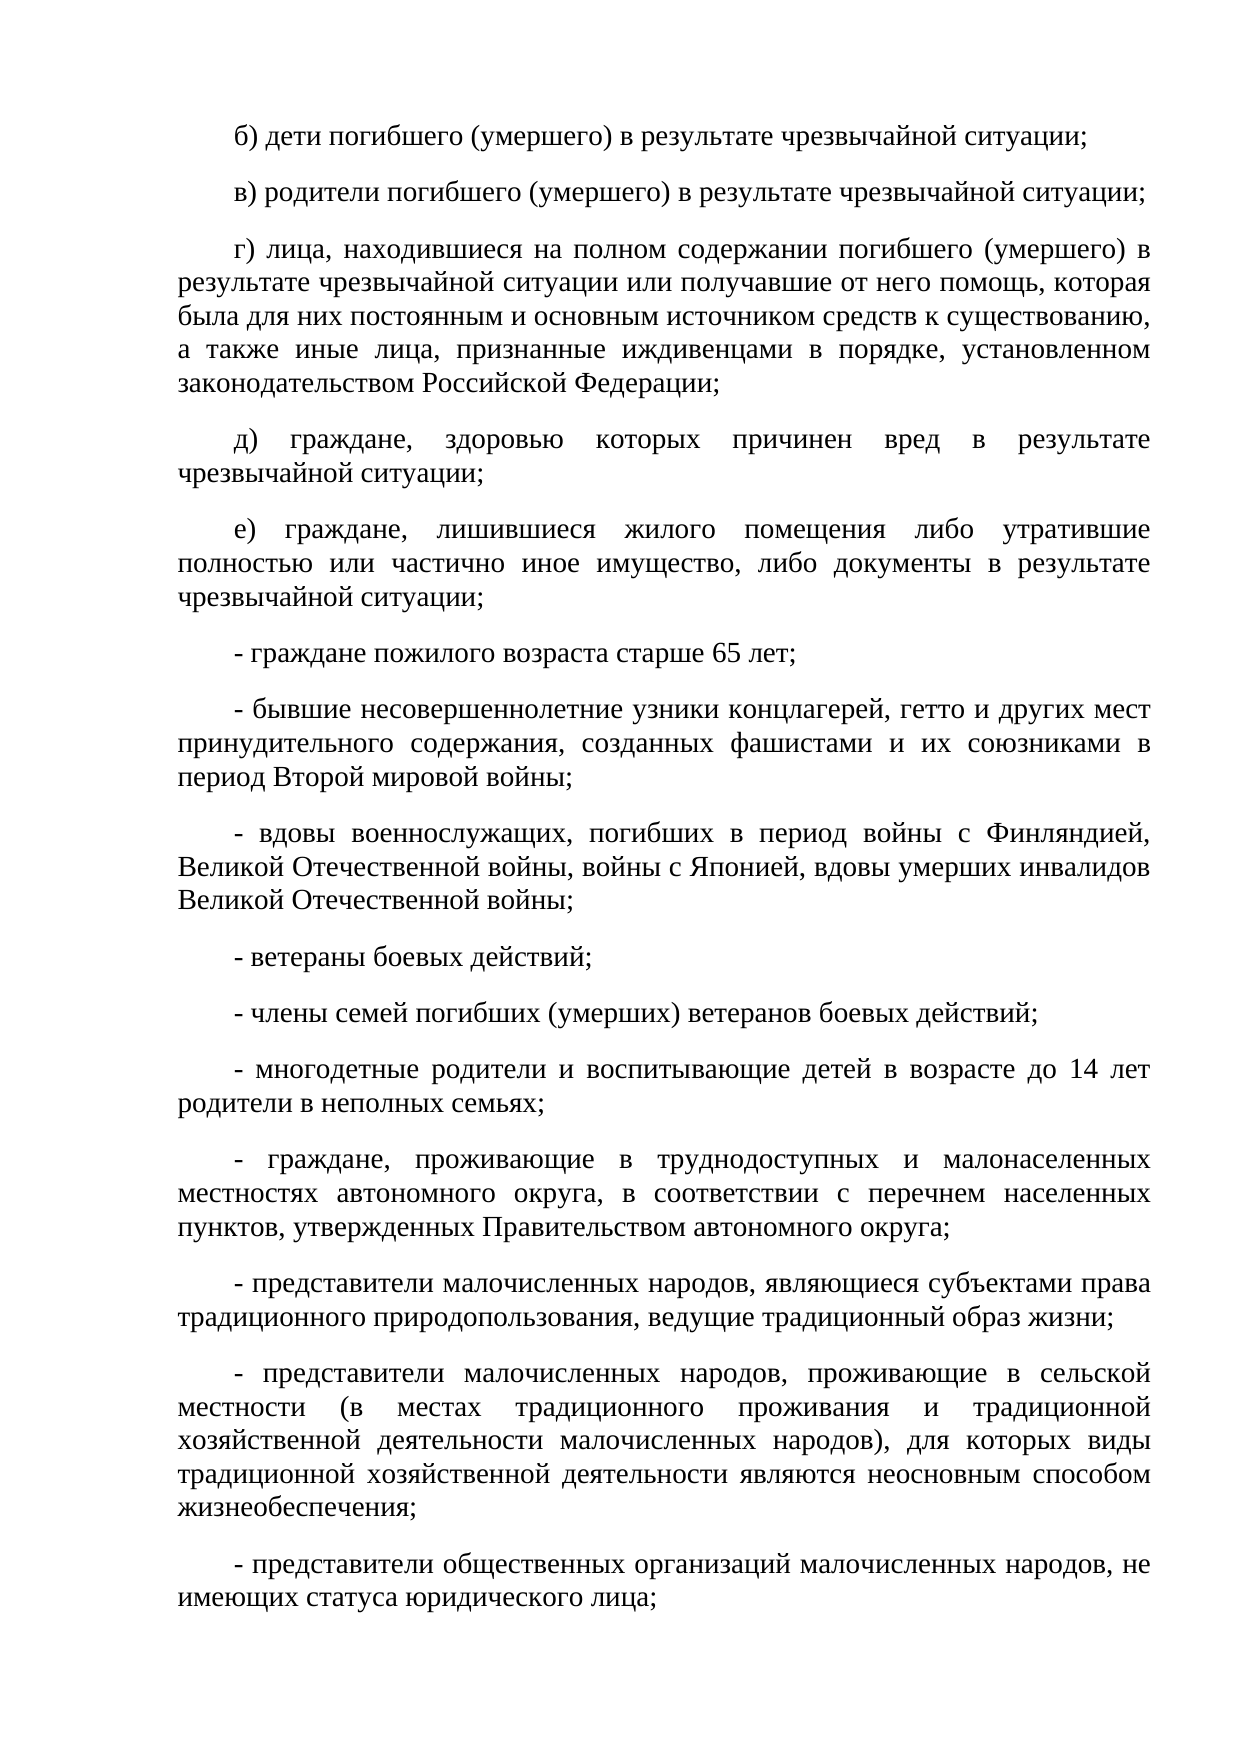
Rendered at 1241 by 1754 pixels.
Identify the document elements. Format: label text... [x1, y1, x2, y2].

text - граждане, проживающие в труднодоступных и малонаселенных местностях автономного округа, в соответствии с перечнем населенных пунктов, утвержденных Правительством автономного округа; [177, 1142, 1152, 1242]
text в) родители погибшего (умершего) в результате чрезвычайной ситуации; [177, 174, 1152, 208]
text - члены семей погибших (умерших) ветеранов боевых действий; [177, 995, 1152, 1029]
text - представители общественных организаций малочисленных народов, не имеющих статуса юридического лица; [177, 1546, 1152, 1613]
text - многодетные родители и воспитывающие детей в возрасте до 14 лет родители в неполных семьях; [177, 1052, 1152, 1119]
text - представители малочисленных народов, проживающие в сельской местности (в местах традиционного проживания и традиционной хозяйственной деятельности малочисленных народов), для которых виды традиционной хозяйственной деятельности являются неосновным способом жизнеобеспечения; [177, 1355, 1152, 1523]
text - ветераны боевых действий; [177, 939, 1152, 972]
text - вдовы военнослужащих, погибших в период войны с Финляндией, Великой Отечественной войны, войны с Японией, вдовы умерших инвалидов Великой Отечественной войны; [177, 815, 1152, 916]
text д) граждане, здоровью которых причинен вред в результате чрезвычайной ситуации; [177, 422, 1152, 489]
text г) лица, находившиеся на полном содержании погибшего (умершего) в результате чрезвычайной ситуации или получавшие от него помощь, которая была для них постоянным и основным источником средств к существованию, а также иные лица, признанные иждивенцами в порядке, установленном законодательством Российской Федерации; [177, 231, 1152, 399]
text - бывшие несовершеннолетние узники концлагерей, гетто и других мест принудительного содержания, созданных фашистами и их союзниками в период Второй мировой войны; [177, 692, 1152, 792]
text е) граждане, лишившиеся жилого помещения либо утратившие полностью или частично иное имущество, либо документы в результате чрезвычайной ситуации; [177, 512, 1152, 612]
text - представители малочисленных народов, являющиеся субъектами права традиционного природопользования, ведущие традиционный образ жизни; [177, 1265, 1152, 1332]
text - граждане пожилого возраста старше 65 лет; [177, 635, 1152, 669]
text б) дети погибшего (умершего) в результате чрезвычайной ситуации; [177, 118, 1152, 152]
